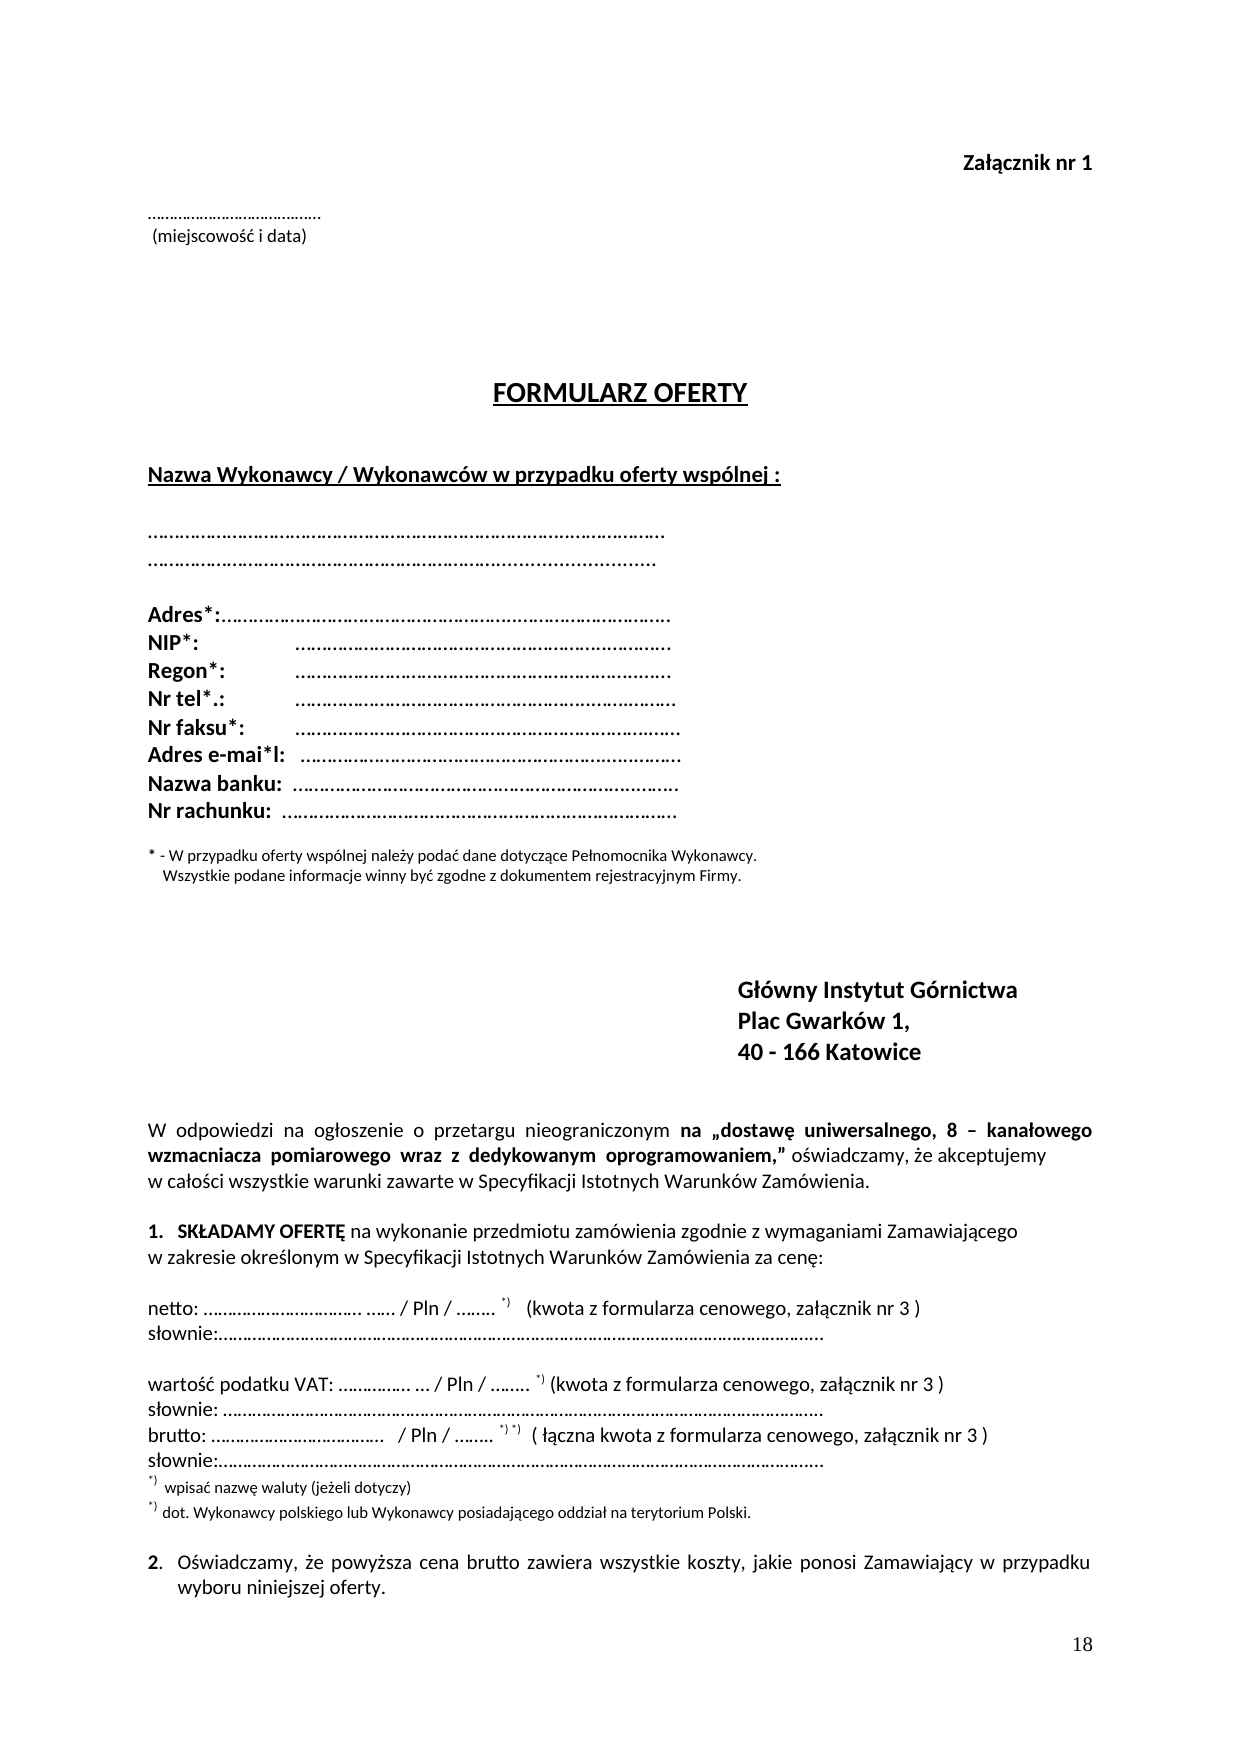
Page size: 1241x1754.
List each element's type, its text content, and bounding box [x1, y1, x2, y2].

text NIP*: …………………………………………………..………... [148, 628, 1093, 657]
text 1. SKŁADAMY OFERTĘ na wykonanie przedmiotu zamówienia zgodnie z wymaganiami Zamawiającego [148, 1219, 1093, 1244]
text …………………………….…… [148, 201, 1093, 224]
text Nazwa banku: ………………………………………………………..…….. [148, 769, 1093, 797]
text brutto: ……………………………… / Pln / …….. *) *) ( łączna kwota z formularza cenowego, załącznik nr 3 ) [148, 1422, 1093, 1447]
text wartość podatku VAT: …………… … / Pln / …….. *) (kwota z formularza cenowego, załącznik nr 3 ) [148, 1371, 1093, 1397]
text w całości wszystkie warunki zawarte w Specyfikacji Istotnych Warunków Zamówienia. [148, 1168, 1093, 1193]
text Nr faksu*: ………………………………………………………….…… [148, 713, 1093, 741]
text Wszystkie podane informacje winny być zgodne z dokumentem rejestracyjnym Firmy. [148, 865, 1093, 886]
text ……………………………………………………………………..……………… [148, 516, 1093, 544]
text Nazwa Wykonawcy / Wykonawców w przypadku oferty wspólnej : [148, 460, 1093, 488]
text Regon*: ………………………………………………………..…... [148, 657, 1093, 684]
text Załącznik nr 1 [148, 148, 1093, 176]
text netto: …………………………… …… / Pln / …….. *) (kwota z formularza cenowego, załącznik nr 3 ) [148, 1295, 1093, 1320]
text Nr rachunku: ………………………………………………………………… [148, 797, 1093, 825]
text Nr tel*.: ………………………………………………..…….……… [148, 684, 1093, 713]
text w zakresie określonym w Specyfikacji Istotnych Warunków Zamówienia za cenę: [148, 1244, 1093, 1269]
text 40 - 166 Katowice [664, 1036, 1093, 1066]
text słownie:……………………………………………………………………………………………………………... [148, 1320, 1093, 1346]
text Plac Gwarków 1, [664, 1005, 1093, 1036]
text 2. Oświadczamy, że powyższa cena brutto zawiera wszystkie koszty, jakie ponosi Zamawiający w przypadku wyboru niniejszej oferty. [148, 1549, 1093, 1600]
text W odpowiedzi na ogłoszenie o przetargu nieograniczonym na „dostawę uniwersalnego, 8 – kanałowego wzmacniacza pomiarowego wraz z dedykowanym oprogramowaniem,” oświadczamy, że akceptujemy [148, 1117, 1093, 1168]
text Główny Instytut Górnictwa [148, 975, 1093, 1005]
text słownie:……………………………………………………………………………………………………………... [148, 1447, 1093, 1473]
text *) dot. Wykonawcy polskiego lub Wykonawcy posiadającego oddział na terytorium Polski. [148, 1498, 1093, 1524]
text …………………………………………………………............................ [148, 544, 1093, 572]
text FORMULARZ OFERTY [148, 374, 1093, 409]
text * - W przypadku oferty wspólnej należy podać dane dotyczące Pełnomocnika Wykonawcy. [148, 845, 1093, 865]
text Adres*: ………………………………………………..……………………….. [148, 601, 1093, 628]
text słownie: …………………………………………………………………………………………………………….. [148, 1397, 1093, 1422]
text Adres e-mai*l: ………………………………………………….…..……… [148, 741, 1093, 769]
text (miejscowość i data) [148, 224, 1093, 247]
text *) wpisać nazwę waluty (jeżeli dotyczy) [148, 1473, 1093, 1498]
